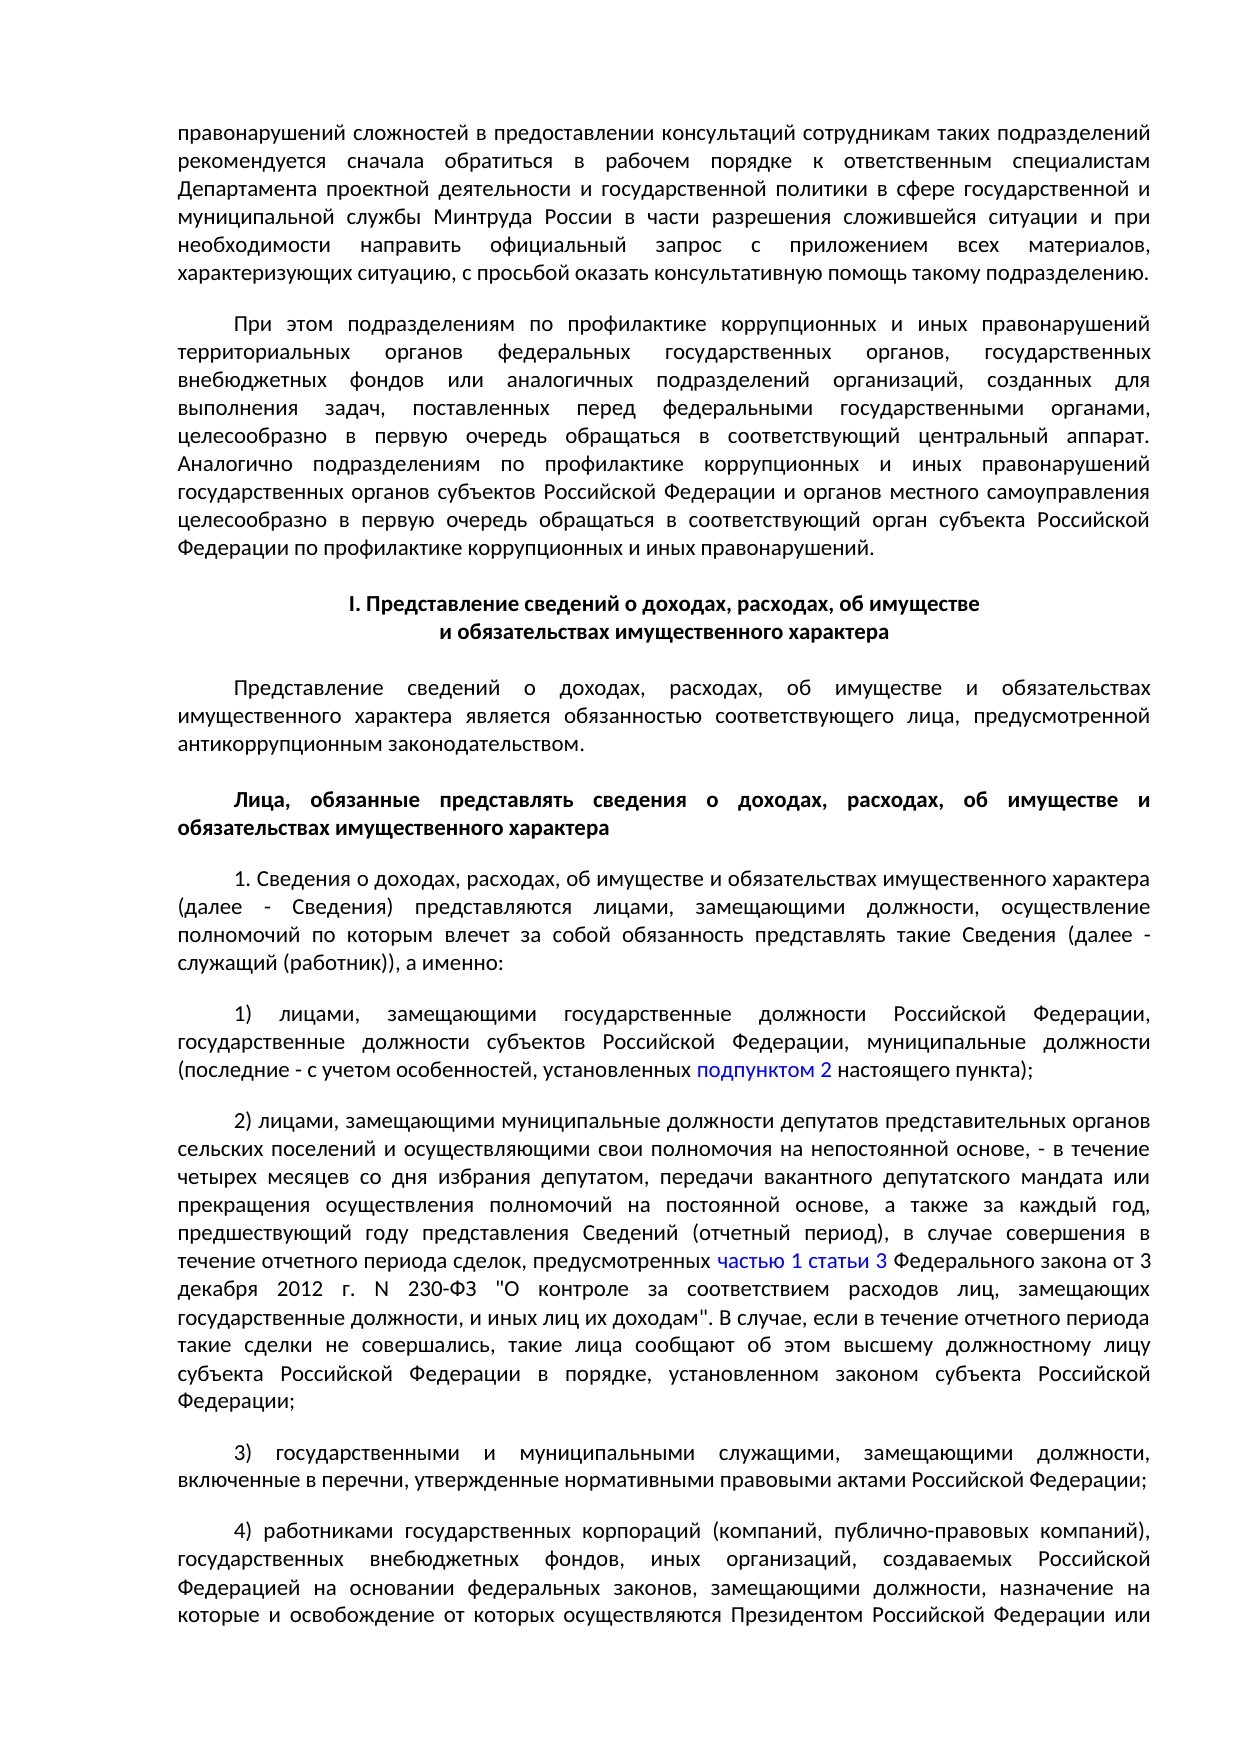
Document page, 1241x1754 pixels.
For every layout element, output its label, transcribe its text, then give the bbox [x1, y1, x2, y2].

title I. Представление сведений о доходах, расходах, об имуществе [177, 589, 1152, 617]
text Представление сведений о доходах, расходах, об имуществе и обязательствах имущественного характера является обязанностью соответствующего лица, предусмотренной антикоррупционным законодательством. [177, 673, 1152, 757]
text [177, 1517, 1152, 1629]
title и обязательствах имущественного характера [177, 617, 1152, 645]
text 1. Сведения о доходах, расходах, об имуществе и обязательствах имущественного характера (далее - Сведения) представляются лицами, замещающими должности, осуществление полномочий по которым влечет за собой обязанность представлять такие Сведения (далее - служащий (работник)), а именно: [177, 864, 1152, 977]
text 3) государственными и муниципальными служащими, замещающими должности, включенные в перечни, утвержденные нормативными правовыми актами Российской Федерации; [177, 1438, 1152, 1494]
title Лица, обязанные представлять сведения о доходах, расходах, об имуществе и обязательствах имущественного характера [177, 786, 1152, 842]
text 2) лицами, замещающими муниципальные должности депутатов представительных органов сельских поселений и осуществляющими свои полномочия на непостоянной основе, - в течение четырех месяцев со дня избрания депутатом, передачи вакантного депутатского мандата или прекращения осуществления полномочий на постоянной основе, а также за каждый год, предшествующий году представления Сведений (отчетный период), в случае совершения в течение отчетного периода сделок, предусмотренных частью 1 статьи 3 Федерального закона от 3 декабря 2012 г. N 230-ФЗ "О контроле за соответствием расходов лиц, замещающих государственные должности, и иных лиц их доходам". В случае, если в течение отчетного периода такие сделки не совершались, такие лица сообщают об этом высшему должностному лицу субъекта Российской Федерации в порядке, установленном законом субъекта Российской Федерации; [177, 1106, 1152, 1415]
text При этом подразделениям по профилактике коррупционных и иных правонарушений территориальных органов федеральных государственных органов, государственных внебюджетных фондов или аналогичных подразделений организаций, созданных для выполнения задач, поставленных перед федеральными государственными органами, целесообразно в первую очередь обращаться в соответствующий центральный аппарат. Аналогично подразделениям по профилактике коррупционных и иных правонарушений государственных органов субъектов Российской Федерации и органов местного самоуправления целесообразно в первую очередь обращаться в соответствующий орган субъекта Российской Федерации по профилактике коррупционных и иных правонарушений. [177, 309, 1152, 561]
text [177, 118, 1152, 286]
text 1) лицами, замещающими государственные должности Российской Федерации, государственные должности субъектов Российской Федерации, муниципальные должности (последние - с учетом особенностей, установленных подпунктом 2 настоящего пункта); [177, 999, 1152, 1083]
